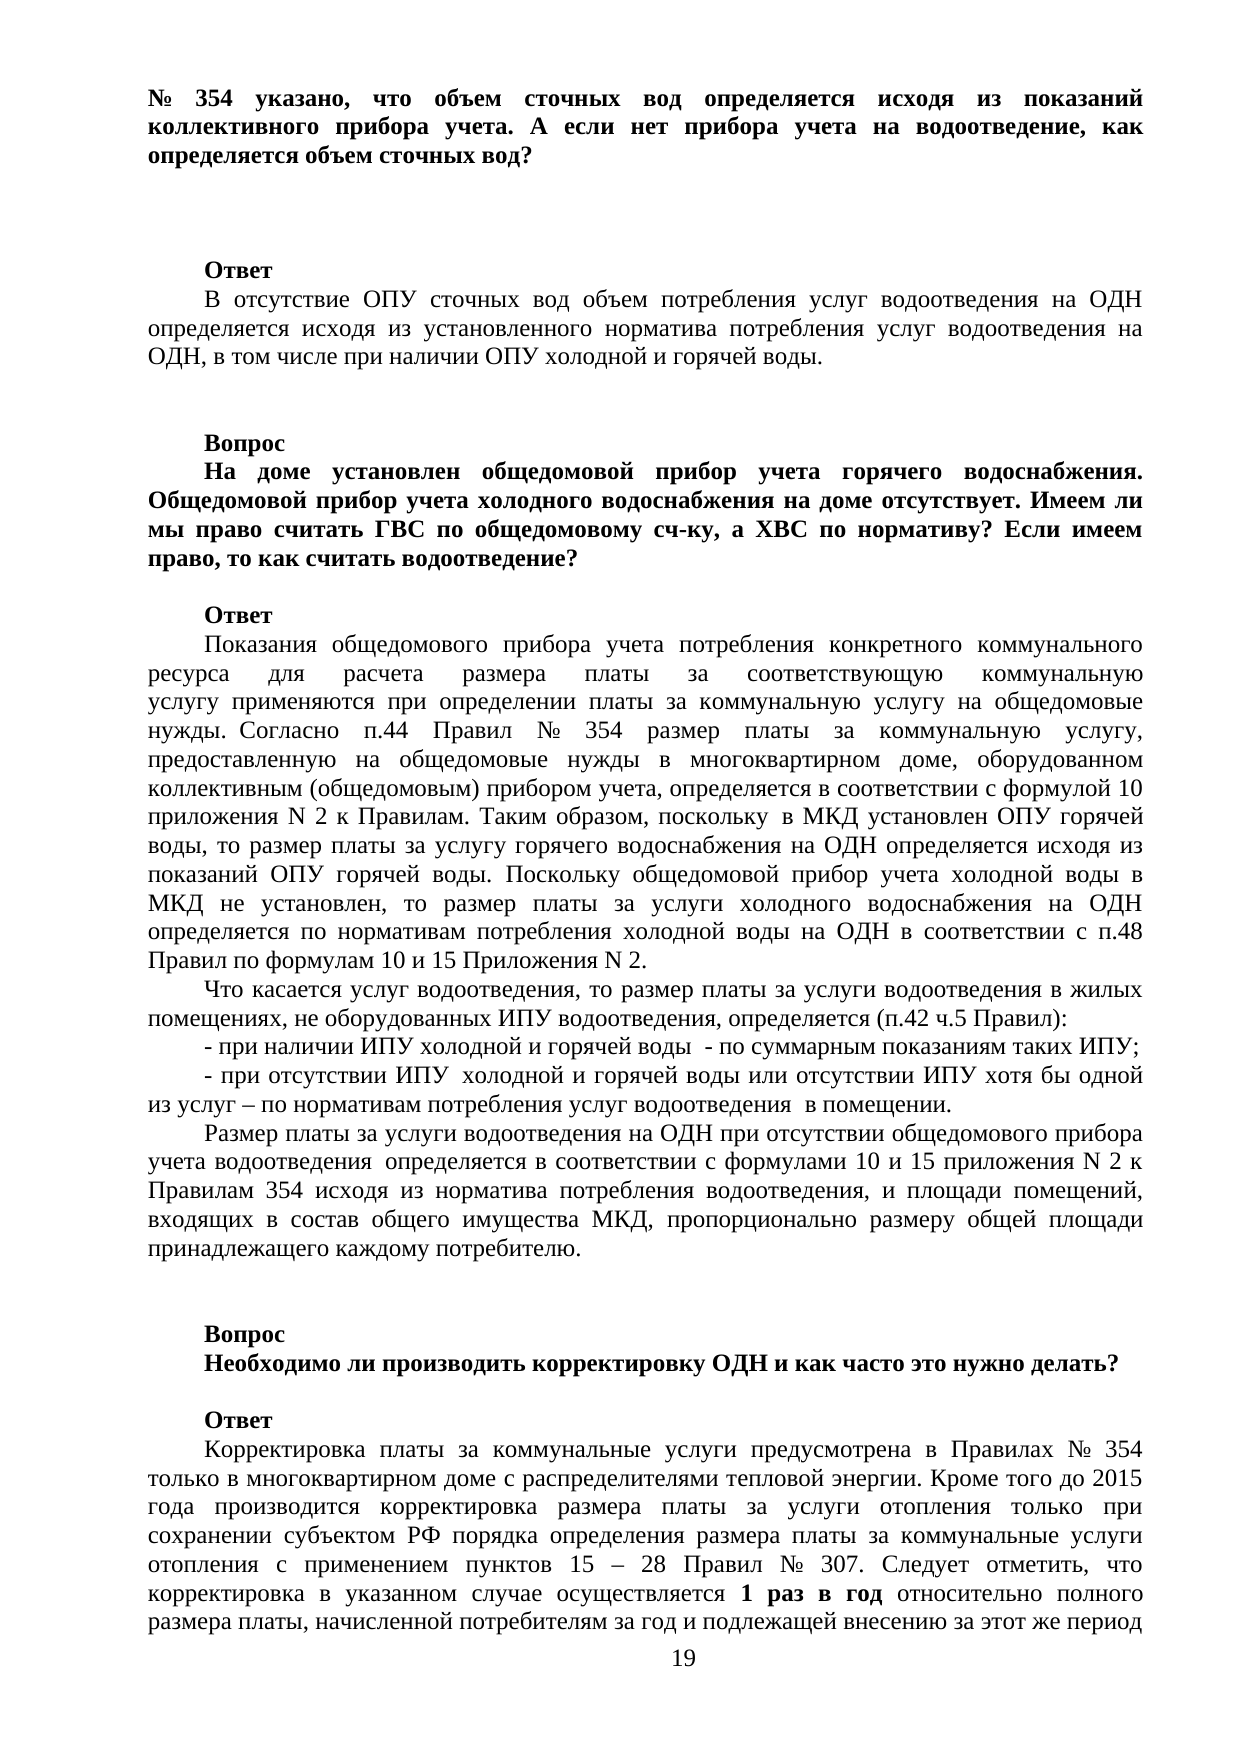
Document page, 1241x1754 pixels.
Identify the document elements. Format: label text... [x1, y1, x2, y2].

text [148, 83, 1144, 169]
text На доме установлен общедомовой прибор учета горячего водоснабжения. Общедомовой прибор учета холодного водоснабжения на доме отсутствует. Имеем ли мы право считать ГВС по общедомовому сч-ку, а ХВС по нормативу? Если имеем право, то как считать водоотведение? [148, 456, 1144, 571]
text Ответ [148, 1405, 1144, 1434]
text Размер платы за услуги водоотведения на ОДН при отсутствии общедомового прибора учета водоотведения определяется в соответствии с формулами 10 и 15 приложения N 2 к Правилам 354 исходя из норматива потребления водоотведения, и площади помещений, входящих в состав общего имущества МКД, пропорционально размеру общей площади принадлежащего каждому потребителю. [148, 1118, 1144, 1261]
text - при наличии ИПУ холодной и горячей воды - по суммарным показаниям таких ИПУ; [148, 1031, 1144, 1060]
text Показания общедомового прибора учета потребления конкретного коммунального ресурса для расчета размера платы за соответствующую коммунальную услугу применяются при определении платы за коммунальную услугу на общедомовые нужды. Согласно п.44 Правил № 354 размер платы за коммунальную услугу, предоставленную на общедомовые нужды в многоквартирном доме, оборудованном коллективным (общедомовым) прибором учета, определяется в соответствии с формулой 10 приложения N 2 к Правилам. Таким образом, поскольку в МКД установлен ОПУ горячей воды, то размер платы за услугу горячего водоснабжения на ОДН определяется исходя из показаний ОПУ горячей воды. Поскольку общедомовой прибор учета холодной воды в МКД не установлен, то размер платы за услуги холодного водоснабжения на ОДН определяется по нормативам потребления холодной воды на ОДН в соответствии с п.48 Правил по формулам 10 и 15 Приложения N 2. [148, 629, 1144, 974]
text Вопрос [148, 1319, 1144, 1348]
text Ответ [148, 600, 1144, 629]
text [148, 1434, 1144, 1635]
text В отсутствие ОПУ сточных вод объем потребления услуг водоотведения на ОДН определяется исходя из установленного норматива потребления услуг водоотведения на ОДН, в том числе при наличии ОПУ холодной и горячей воды. [148, 284, 1144, 370]
text Что касается услуг водоотведения, то размер платы за услуги водоотведения в жилых помещениях, не оборудованных ИПУ водоотведения, определяется (п.42 ч.5 Правил): [148, 974, 1144, 1031]
text Необходимо ли производить корректировку ОДН и как часто это нужно делать? [148, 1348, 1144, 1376]
text Вопрос [148, 428, 1144, 456]
text - при отсутствии ИПУ холодной и горячей воды или отсутствии ИПУ хотя бы одной из услуг – по нормативам потребления услуг водоотведения в помещении. [148, 1060, 1144, 1118]
text Ответ [148, 255, 1144, 284]
